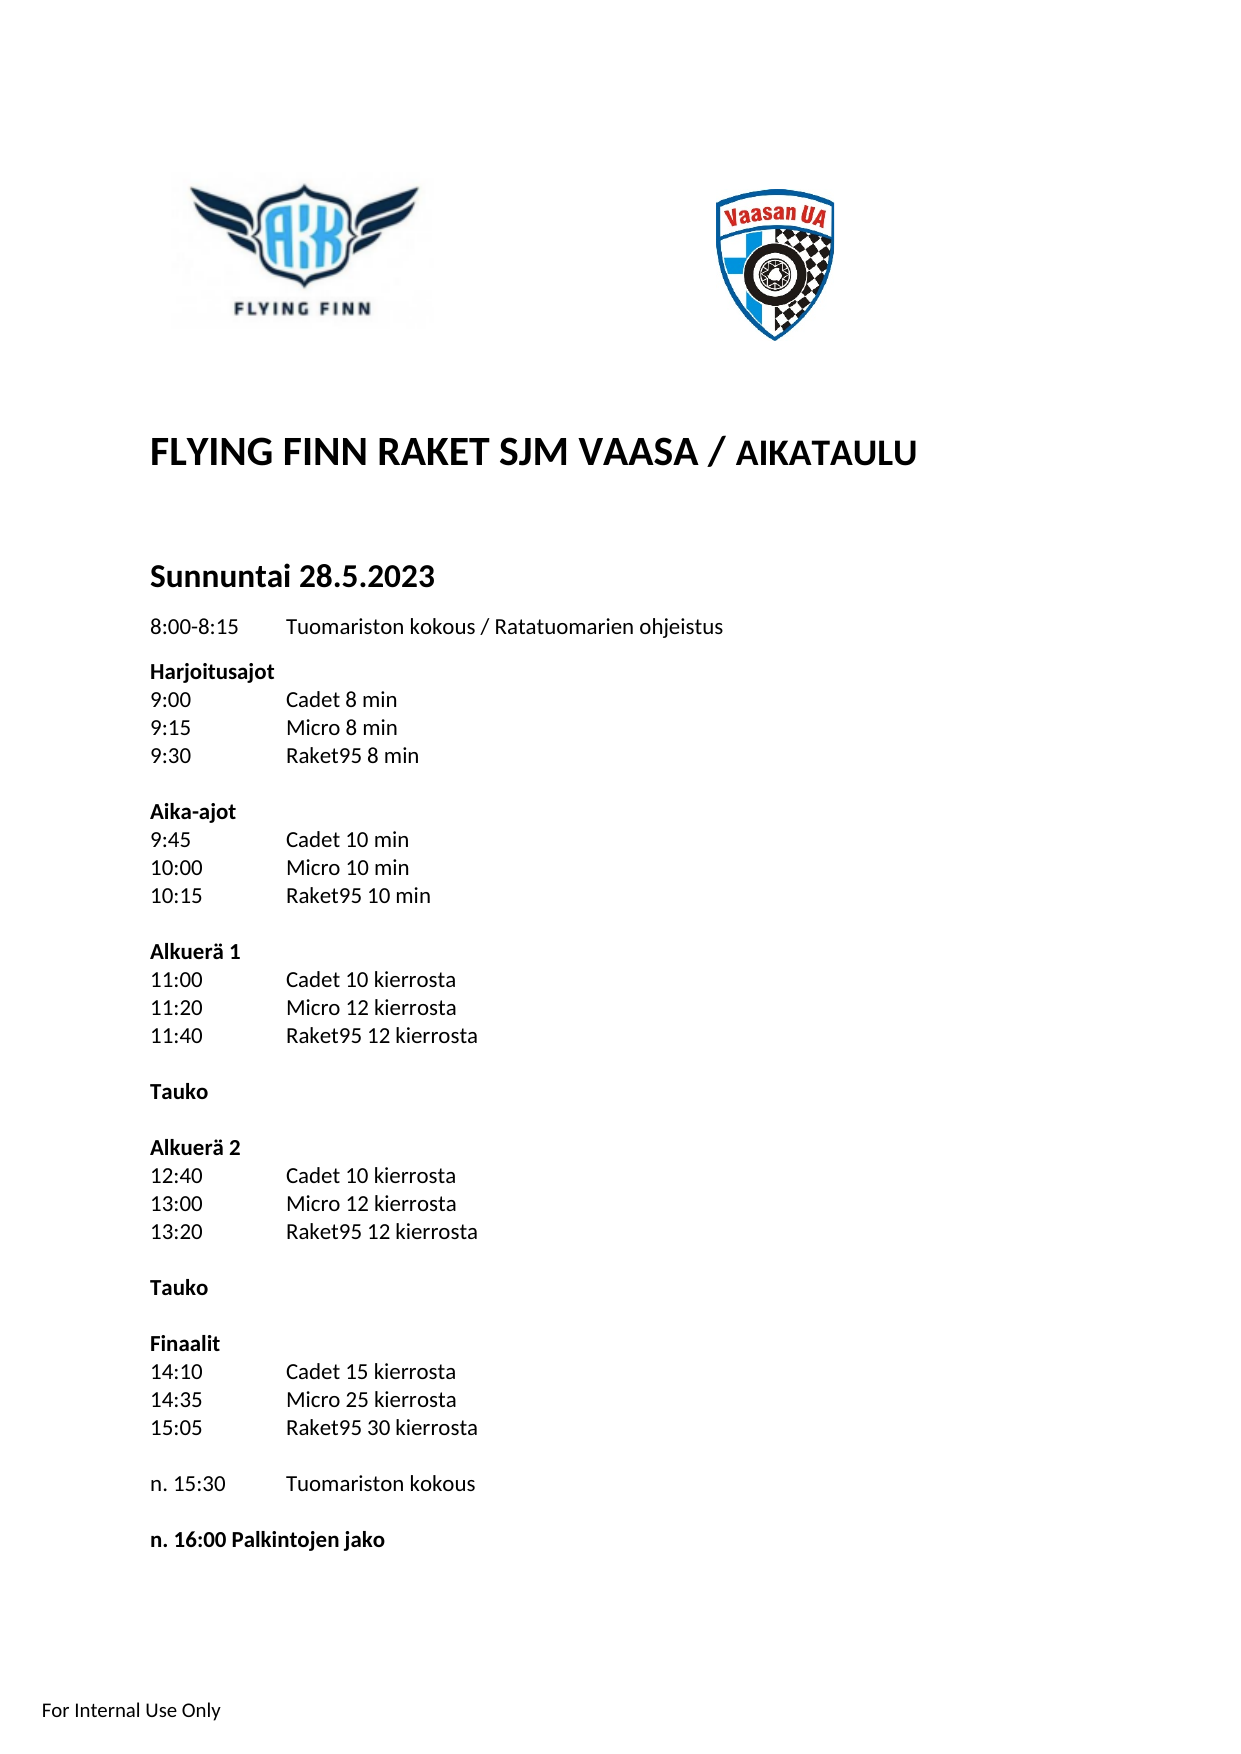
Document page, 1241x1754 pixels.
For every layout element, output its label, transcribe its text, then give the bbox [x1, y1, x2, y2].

text Tauko [150, 1273, 1090, 1301]
text 8:00-8:15 Tuomariston kokous / Ratatuomarien ohjeistus [150, 612, 1090, 640]
text 14:35 Micro 25 kierrosta [150, 1385, 1090, 1413]
text Aika-ajot [150, 797, 1090, 825]
text Sunnuntai 28.5.2023 [150, 555, 1090, 596]
picture [716, 189, 835, 341]
text 9:00 Cadet 8 min [150, 685, 1090, 713]
text Harjoitusajot [150, 657, 1090, 685]
text Tauko [150, 1077, 1090, 1105]
text 12:40 Cadet 10 kierrosta [150, 1161, 1090, 1189]
text 9:45 Cadet 10 min [150, 825, 1090, 853]
text n. 15:30 Tuomariston kokous [150, 1469, 1090, 1497]
text 10:00 Micro 10 min [150, 853, 1090, 881]
text Alkuerä 2 [150, 1133, 1090, 1161]
text Alkuerä 1 [150, 937, 1090, 965]
text 10:15 Raket95 10 min [150, 881, 1090, 909]
text 13:20 Raket95 12 kierrosta [150, 1217, 1090, 1245]
text 15:05 Raket95 30 kierrosta [150, 1413, 1090, 1441]
text 9:30 Raket95 8 min [150, 741, 1090, 769]
text FLYING FINN RAKET SJM VAASA / AIKATAULU [150, 425, 1090, 476]
text 11:00 Cadet 10 kierrosta [150, 965, 1090, 993]
text 11:40 Raket95 12 kierrosta [150, 1021, 1090, 1049]
text 14:10 Cadet 15 kierrosta [150, 1357, 1090, 1385]
text 11:20 Micro 12 kierrosta [150, 993, 1090, 1021]
text n. 16:00 Palkintojen jako [150, 1526, 1090, 1553]
text 13:00 Micro 12 kierrosta [150, 1189, 1090, 1217]
text Finaalit [150, 1329, 1090, 1357]
text 9:15 Micro 8 min [150, 713, 1090, 741]
picture [150, 150, 471, 341]
